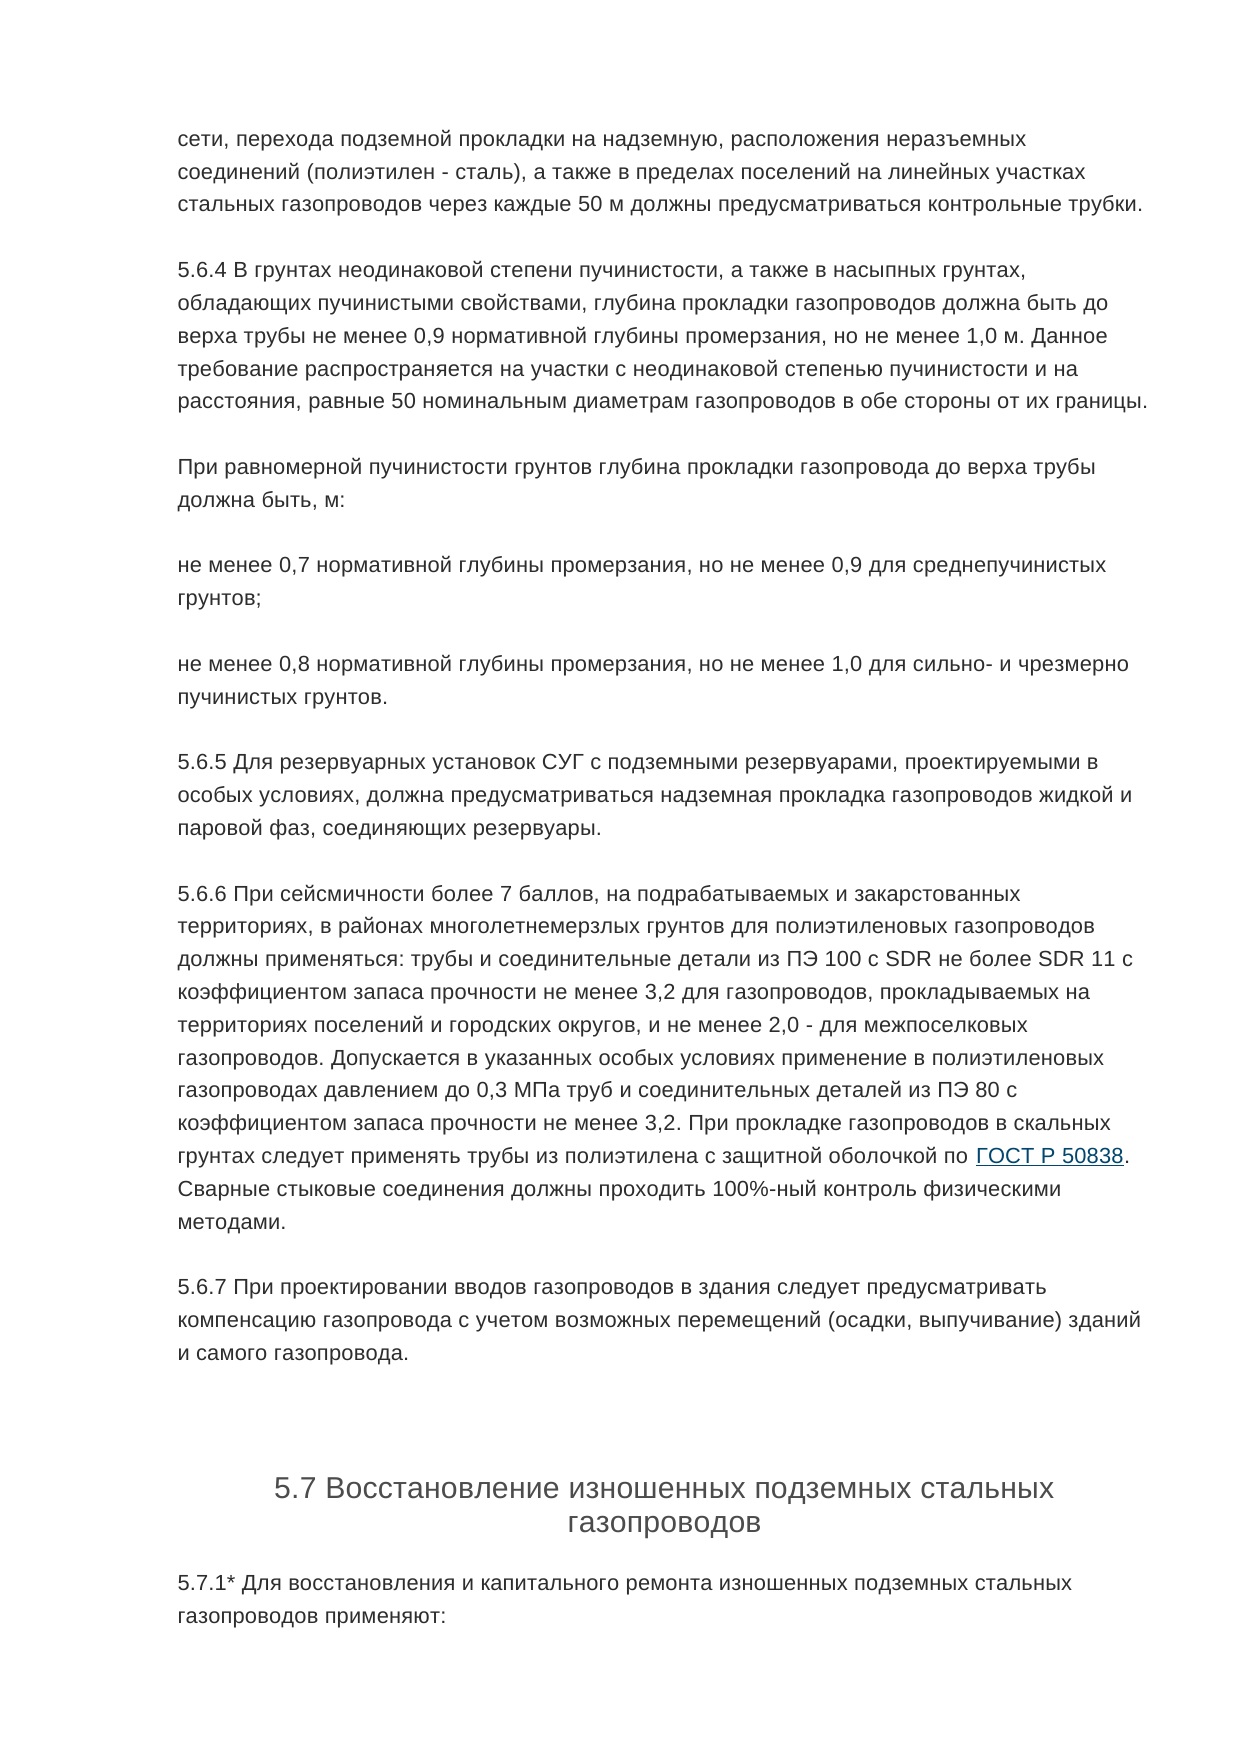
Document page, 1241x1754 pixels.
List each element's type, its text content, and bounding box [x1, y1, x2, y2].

text 5.6.6 При сейсмичности более 7 баллов, на подрабатываемых и закарстованных территориях, в районах многолетнемерзлых грунтов для полиэтиленовых газопроводов должны применяться: трубы и соединительные детали из ПЭ 100 с SDR не более SDR 11 с коэффициентом запаса прочности не менее 3,2 для газопроводов, прокладываемых на территориях поселений и городских округов, и не менее 2,0 - для межпоселковых газопроводов. Допускается в указанных особых условиях применение в полиэтиленовых газопроводах давлением до 0,3 МПа труб и соединительных деталей из ПЭ 80 с коэффициентом запаса прочности не менее 3,2. При прокладке газопроводов в скальных грунтах следует применять трубы из полиэтилена с защитной оболочкой по ГОСТ Р 50838. Сварные стыковые соединения должны проходить 100%-ный контроль физическими методами. [177, 873, 1152, 1267]
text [177, 1563, 1152, 1628]
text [177, 118, 1152, 249]
text 5.6.4 В грунтах неодинаковой степени пучинистости, а также в насыпных грунтах, обладающих пучинистыми свойствами, глубина прокладки газопроводов должна быть до верха трубы не менее 0,9 нормативной глубины промерзания, но не менее 1,0 м. Данное требование распространяется на участки с неодинаковой степенью пучинистости и на расстояния, равные 50 номинальным диаметрам газопроводов в обе стороны от их границы. При равномерной пучинистости грунтов глубина прокладки газопровода до верха трубы должна быть, м: не менее 0,7 нормативной глубины промерзания, но не менее 0,9 для среднепучинистых грунтов; не менее 0,8 нормативной глубины промерзания, но не менее 1,0 для сильно- и чрезмерно пучинистых грунтов. [177, 249, 1152, 742]
text 5.6.5 Для резервуарных установок СУГ с подземными резервуарами, проектируемыми в особых условиях, должна предусматриваться надземная прокладка газопроводов жидкой и паровой фаз, соединяющих резервуары. [177, 742, 1152, 873]
text 5.6.7 При проектировании вводов газопроводов в здания следует предусматривать компенсацию газопровода с учетом возможных перемещений (осадки, выпучивание) зданий и самого газопровода. [177, 1267, 1152, 1431]
text 5.7 Восстановление изношенных подземных стальных газопроводов [177, 1470, 1152, 1539]
